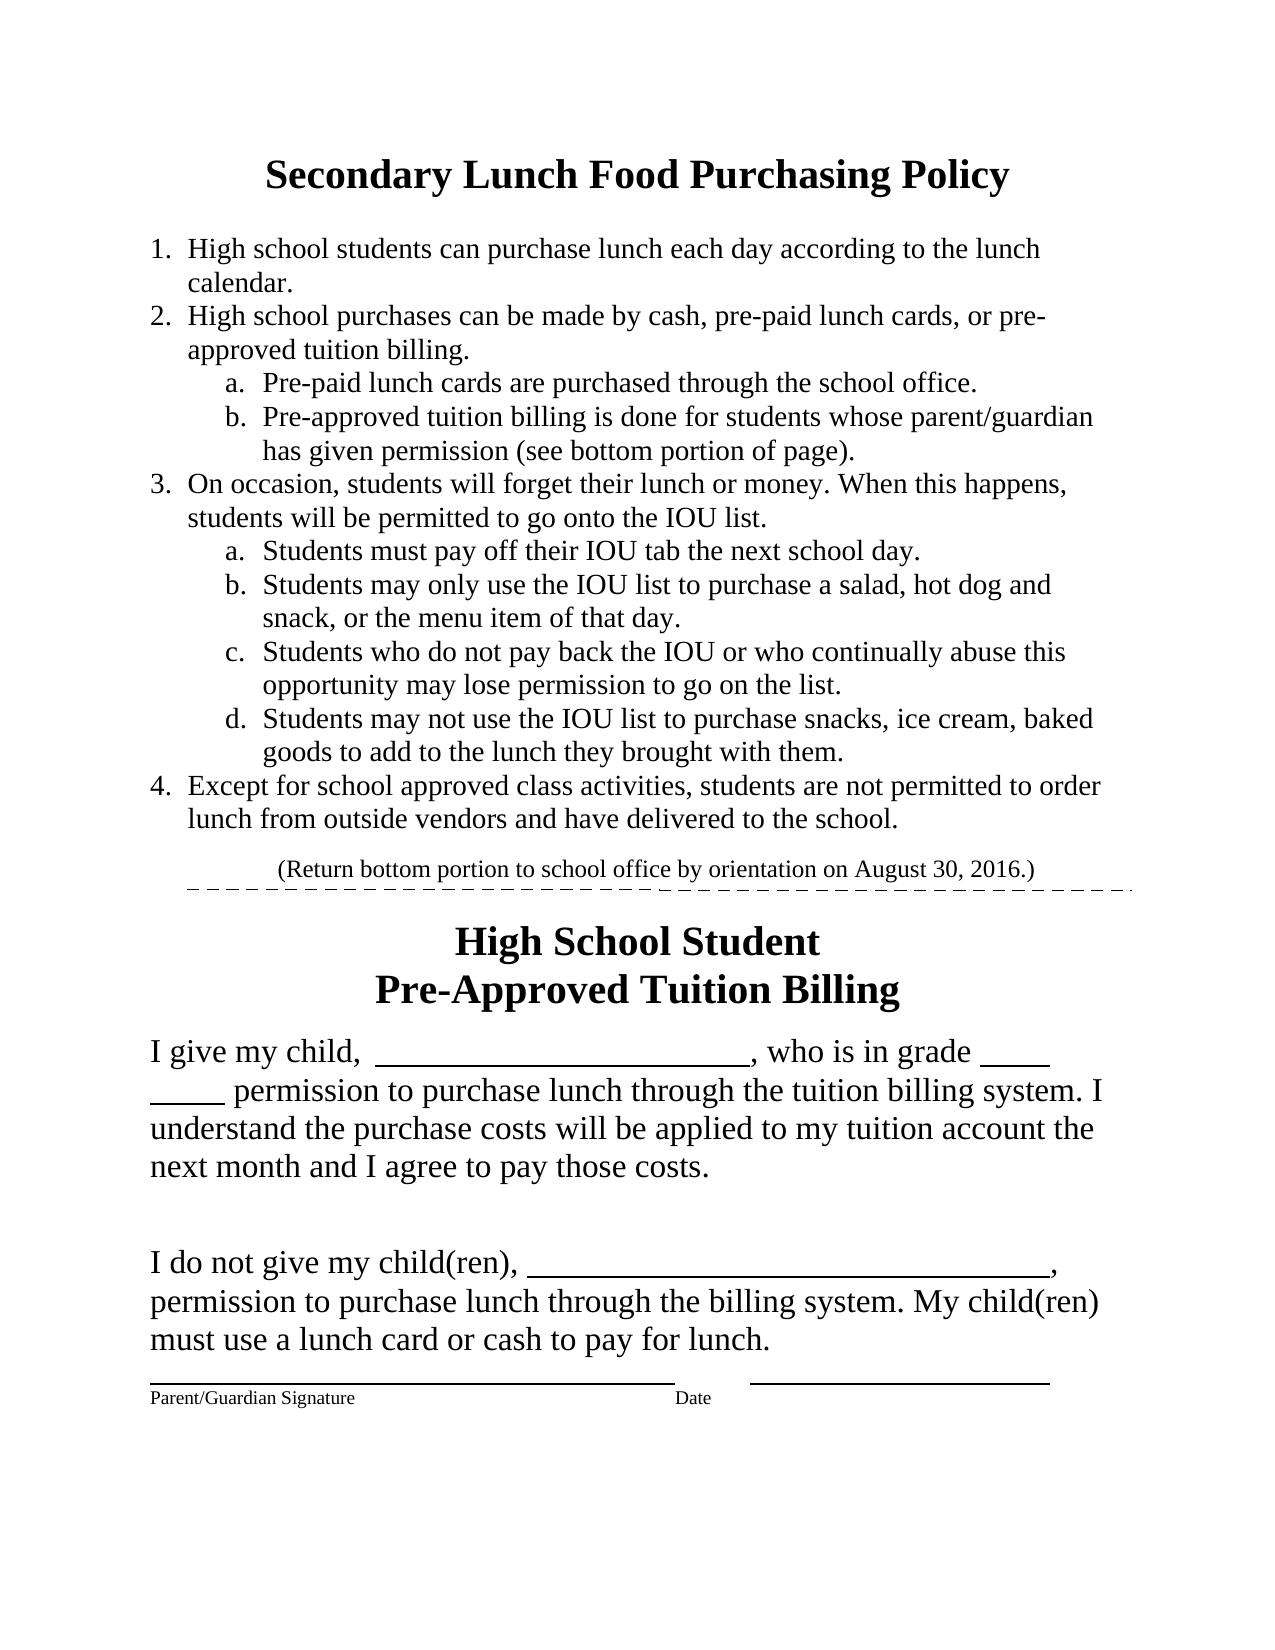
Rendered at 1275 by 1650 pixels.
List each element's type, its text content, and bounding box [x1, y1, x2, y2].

list (Return bottom portion to school office by orientation on August 30, 2016.) [187, 854, 1125, 883]
list Students may only use the IOU list to purchase a salad, hot dog and snack, or the menu item of that day. [225, 567, 1125, 634]
list High school purchases can be made by cash, pre-paid lunch cards, or pre-approved tuition billing. [150, 298, 1125, 366]
text I do not give my child(ren), , permission to purchase lunch through the billing system. My child(ren) must use a lunch card or cash to pay for lunch. [150, 1242, 1125, 1357]
list Except for school approved class activities, students are not permitted to order lunch from outside vendors and have delivered to the school. [150, 768, 1125, 835]
list Pre-approved tuition billing is done for students whose parent/guardian has given permission (see bottom portion of page). [225, 399, 1125, 466]
text Secondary Lunch Food Purchasing Policy [150, 150, 1125, 198]
list Pre-paid lunch cards are purchased through the school office. [225, 366, 1125, 399]
list Students must pay off their IOU tab the next school day. [225, 533, 1125, 567]
text Parent/Guardian Signature Date [150, 1386, 1125, 1424]
text Pre-Approved Tuition Billing [150, 964, 1125, 1012]
list On occasion, students will forget their lunch or money. When this happens, students will be permitted to go onto the IOU list. [150, 466, 1125, 533]
list High school students can purchase lunch each day according to the lunch calendar. [150, 231, 1125, 298]
list Students who do not pay back the IOU or who continually abuse this opportunity may lose permission to go on the list. [225, 634, 1125, 701]
list Students may not use the IOU list to purchase snacks, ice cream, baked goods to add to the lunch they brought with them. [225, 701, 1125, 768]
text High School Student [150, 917, 1125, 964]
text I give my child, , who is in grade permission to purchase lunch through the tuition billing system. I understand the purchase costs will be applied to my tuition account the next month and I agree to pay those costs. [150, 1032, 1125, 1185]
